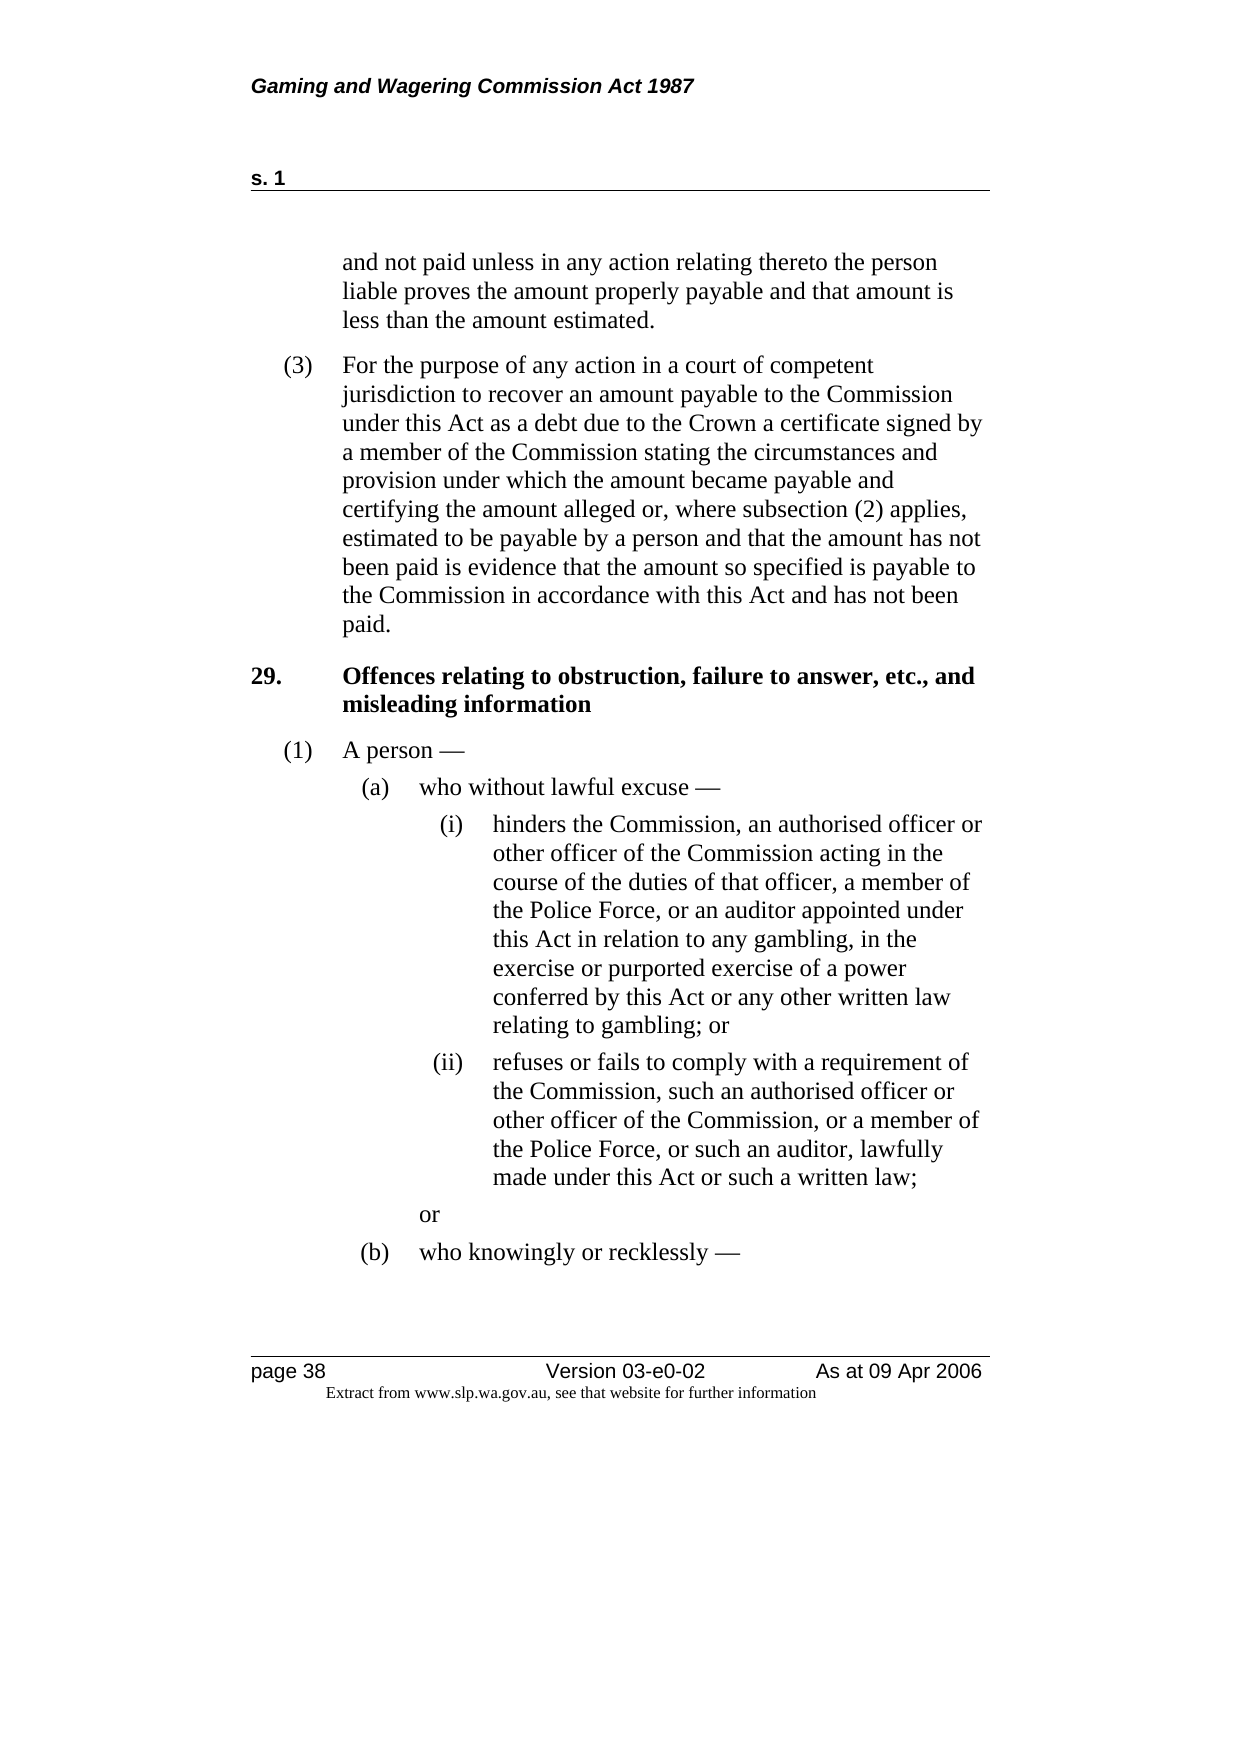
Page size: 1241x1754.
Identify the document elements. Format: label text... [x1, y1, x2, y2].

text (3) For the purpose of any action in a court of competent jurisdiction to recover an amount payable to the Commission under this Act as a debt due to the Crown a certificate signed by a member of the Commission stating the circumstances and provision under which the amount became payable and certifying the amount alleged or, where subsection (2) applies, estimated to be payable by a person and that the amount has not been paid is evidence that the amount so specified is payable to the Commission in accordance with this Act and has not been paid. [251, 350, 990, 638]
subtitle 29. Offences relating to obstruction, failure to answer, etc., and misleading information [251, 661, 990, 718]
text (i) hinders the Commission, an authorised officer or other officer of the Commission acting in the course of the duties of that officer, a member of the Police Force, or an auditor appointed under this Act in relation to any gambling, in the exercise or purported exercise of a power conferred by this Act or any other written law relating to gambling; or [251, 809, 990, 1039]
text or [251, 1199, 990, 1228]
text (b) who knowingly or recklessly — [251, 1237, 990, 1265]
text (1) A person — [251, 735, 990, 764]
text (a) who without lawful excuse — [251, 772, 990, 801]
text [251, 247, 990, 334]
text (ii) refuses or fails to comply with a requirement of the Commission, such an authorised officer or other officer of the Commission, or a member of the Police Force, or such an auditor, lawfully made under this Act or such a written law; [251, 1047, 990, 1191]
